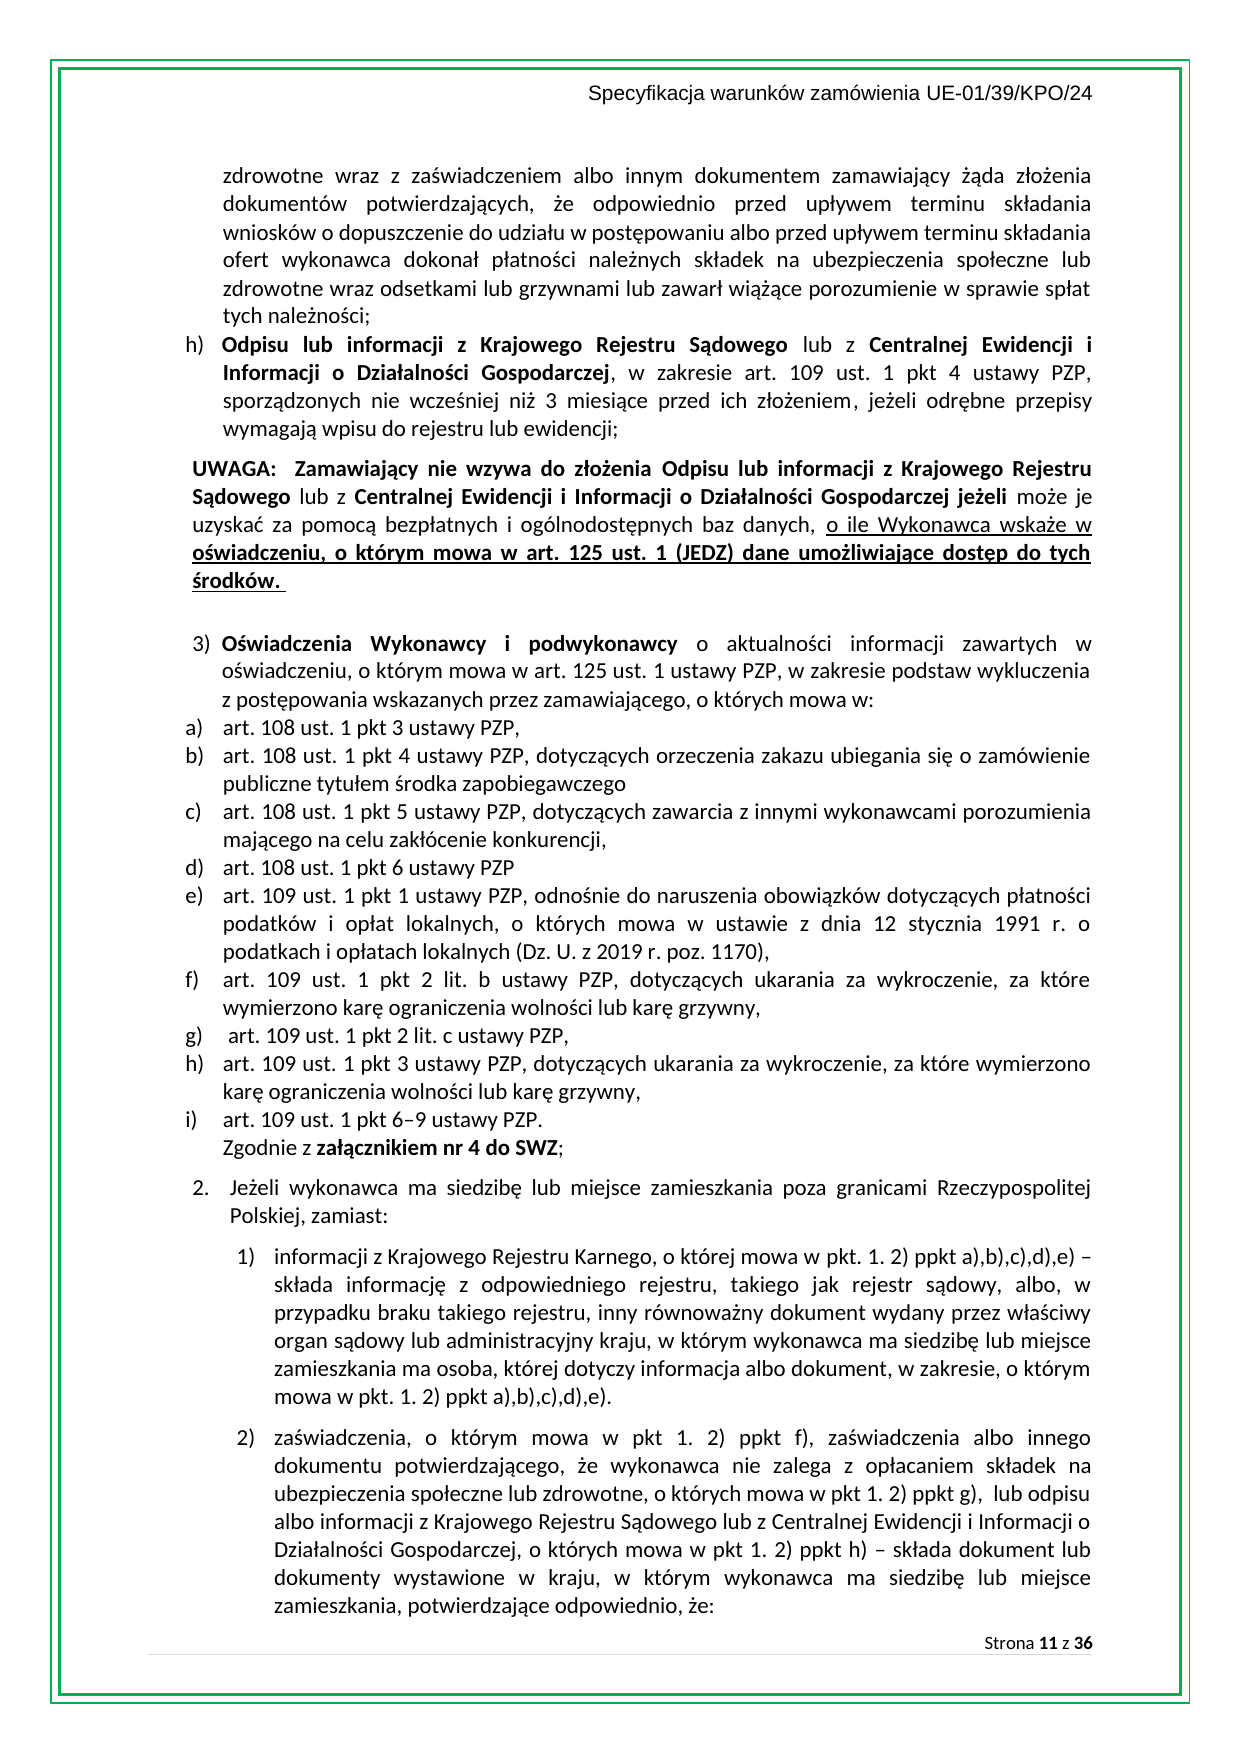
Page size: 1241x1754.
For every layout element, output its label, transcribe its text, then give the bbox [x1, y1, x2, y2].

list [185, 162, 1092, 330]
list Oświadczenia Wykonawcy i podwykonawcy o aktualności informacji zawartych w oświadczeniu, o którym mowa w art. 125 ust. 1 ustawy PZP, w zakresie podstaw wykluczenia z postępowania wskazanych przez zamawiającego, o których mowa w: [192, 629, 1092, 713]
text UWAGA: Zamawiający nie wzywa do złożenia Odpisu lub informacji z Krajowego Rejestru Sądowego lub z Centralnej Ewidencji i Informacji o Działalności Gospodarczej jeżeli może je uzyskać za pomocą bezpłatnych i ogólnodostępnych baz danych, o ile Wykonawca wskaże w oświadczeniu, o którym mowa w art. 125 ust. 1 (JEDZ) dane umożliwiające dostęp do tych środków. [192, 454, 1092, 594]
list art. 108 ust. 1 pkt 5 ustawy PZP, dotyczących zawarcia z innymi wykonawcami porozumienia mającego na celu zakłócenie konkurencji, [185, 797, 1092, 853]
list art. 108 ust. 1 pkt 4 ustawy PZP, dotyczących orzeczenia zakazu ubiegania się o zamówienie publiczne tytułem środka zapobiegawczego [185, 741, 1092, 797]
list art. 109 ust. 1 pkt 3 ustawy PZP, dotyczących ukarania za wykroczenie, za które wymierzono karę ograniczenia wolności lub karę grzywny, [185, 1049, 1092, 1105]
list art. 108 ust. 1 pkt 3 ustawy PZP, [185, 713, 1092, 741]
list art. 109 ust. 1 pkt 6–9 ustawy PZP. [185, 1105, 1092, 1133]
list zaświadczenia, o którym mowa w pkt 1. 2) ppkt f), zaświadczenia albo innego dokumentu potwierdzającego, że wykonawca nie zalega z opłacaniem składek na ubezpieczenia społeczne lub zdrowotne, o których mowa w pkt 1. 2) ppkt g), lub odpisu albo informacji z Krajowego Rejestru Sądowego lub z Centralnej Ewidencji i Informacji o Działalności Gospodarczej, o których mowa w pkt 1. 2) ppkt h) – składa dokument lub dokumenty wystawione w kraju, w którym wykonawca ma siedzibę lub miejsce zamieszkania, potwierdzające odpowiednio, że: [236, 1423, 1092, 1619]
list art. 108 ust. 1 pkt 6 ustawy PZP [185, 853, 1092, 881]
list Zgodnie z załącznikiem nr 4 do SWZ; [223, 1133, 1092, 1161]
list art. 109 ust. 1 pkt 1 ustawy PZP, odnośnie do naruszenia obowiązków dotyczących płatności podatków i opłat lokalnych, o których mowa w ustawie z dnia 12 stycznia 1991 r. o podatkach i opłatach lokalnych (Dz. U. z 2019 r. poz. 1170), [185, 881, 1092, 965]
list Jeżeli wykonawca ma siedzibę lub miejsce zamieszkania poza granicami Rzeczypospolitej Polskiej, zamiast: [192, 1173, 1092, 1229]
list Odpisu lub informacji z Krajowego Rejestru Sądowego lub z Centralnej Ewidencji i Informacji o Działalności Gospodarczej, w zakresie art. 109 ust. 1 pkt 4 ustawy PZP, sporządzonych nie wcześniej niż 3 miesiące przed ich złożeniem, jeżeli odrębne przepisy wymagają wpisu do rejestru lub ewidencji; [185, 330, 1092, 442]
list art. 109 ust. 1 pkt 2 lit. c ustawy PZP, [185, 1021, 1092, 1049]
list art. 109 ust. 1 pkt 2 lit. b ustawy PZP, dotyczących ukarania za wykroczenie, za które wymierzono karę ograniczenia wolności lub karę grzywny, [185, 965, 1092, 1021]
list informacji z Krajowego Rejestru Karnego, o której mowa w pkt. 1. 2) ppkt a),b),c),d),e) – składa informację z odpowiedniego rejestru, takiego jak rejestr sądowy, albo, w przypadku braku takiego rejestru, inny równoważny dokument wydany przez właściwy organ sądowy lub administracyjny kraju, w którym wykonawca ma siedzibę lub miejsce zamieszkania ma osoba, której dotyczy informacja albo dokument, w zakresie, o którym mowa w pkt. 1. 2) ppkt a),b),c),d),e). [236, 1242, 1092, 1410]
